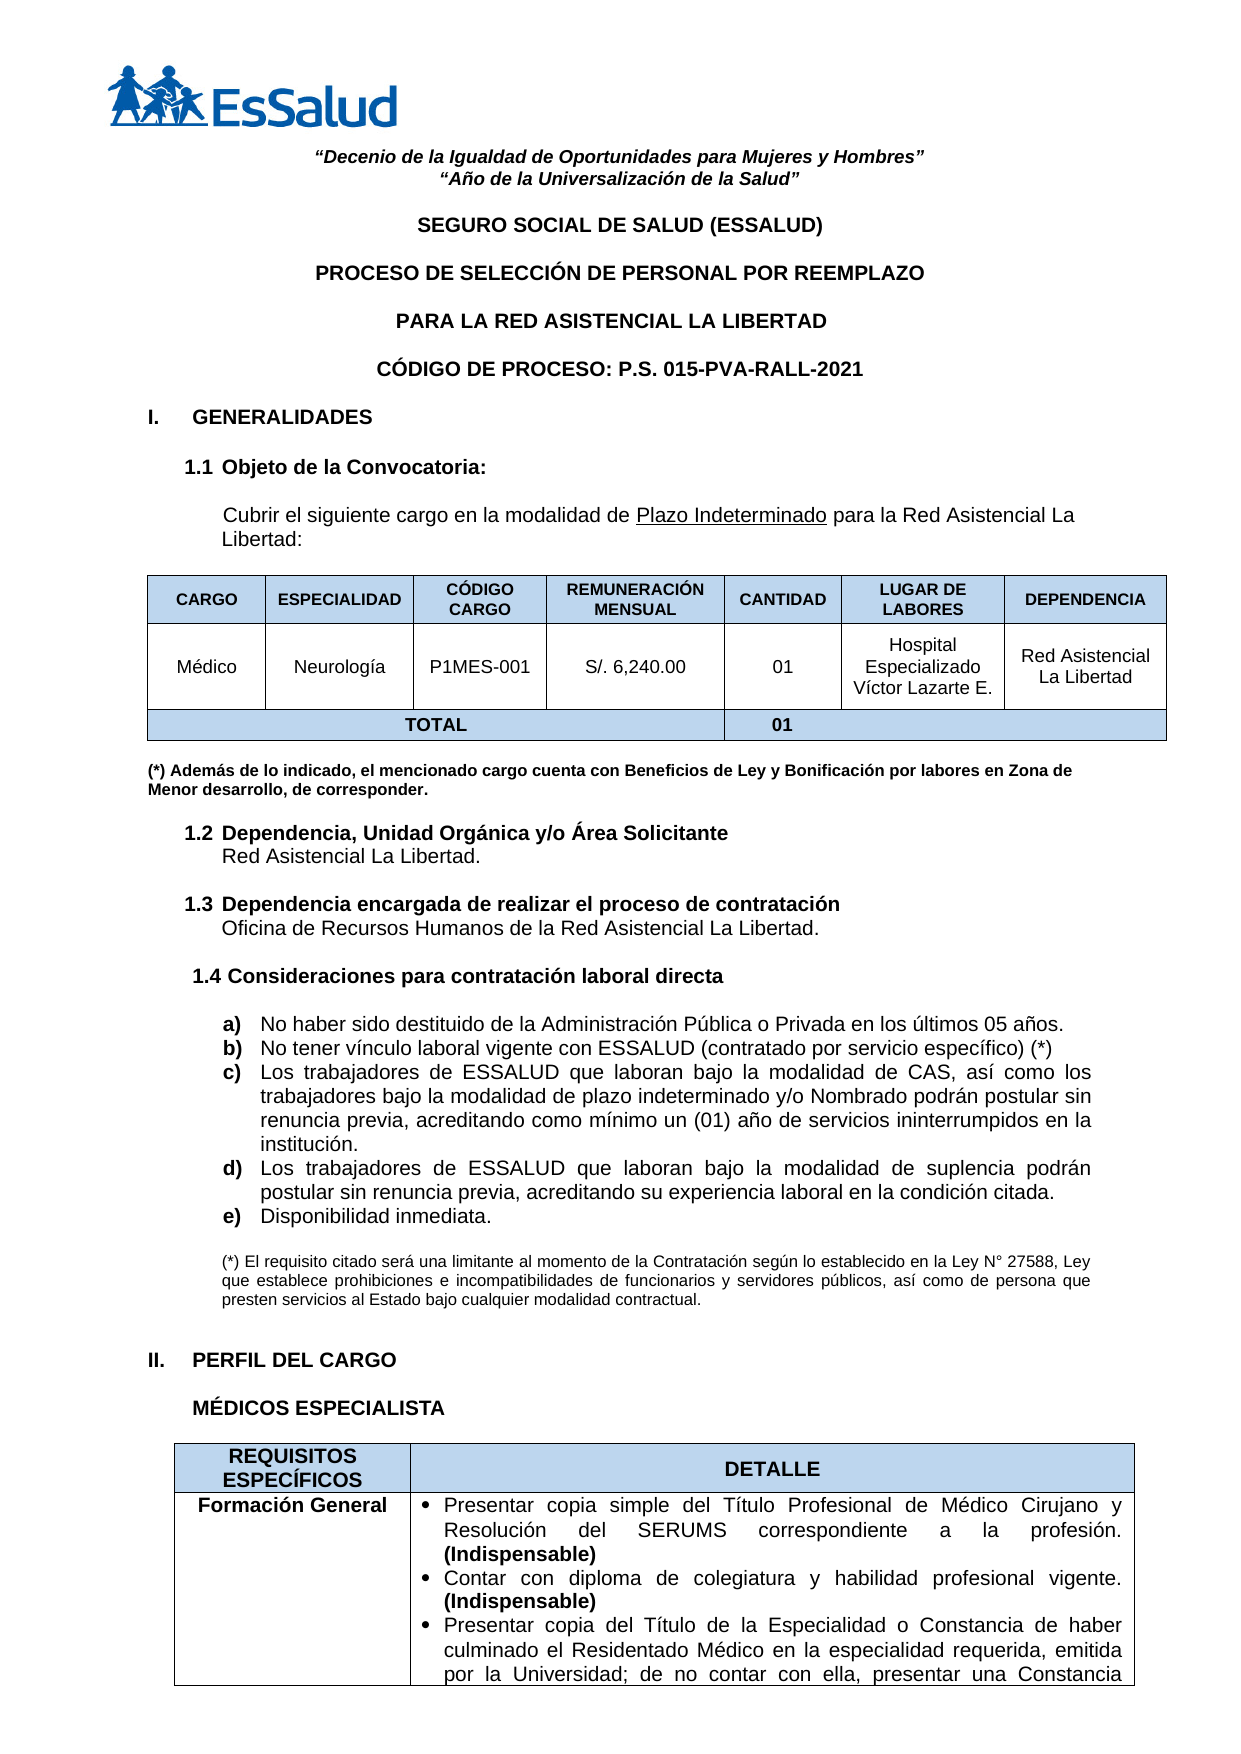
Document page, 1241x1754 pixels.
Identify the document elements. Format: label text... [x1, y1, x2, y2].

text Red Asistencial La Libertad. [222, 844, 1092, 868]
table_cell 01 [725, 710, 1166, 740]
text PARA LA RED ASISTENCIAL LA LIBERTAD [223, 309, 1092, 333]
text CÓDIGO DE PROCESO: P.S. 015-PVA-RALL-2021 [148, 357, 1092, 381]
table_cell P1MES-001 [414, 624, 546, 708]
table_cell Hospital Especializado Víctor Lazarte E. [842, 624, 1004, 708]
text MÉDICOS ESPECIALISTA [177, 1395, 1092, 1419]
list Menor desarrollo, de corresponder. [59, 779, 1092, 799]
list No haber sido destituido de o Privada en los últimos 05 años. [223, 1012, 1092, 1036]
list PERFIL DEL CARGO [148, 1347, 1092, 1371]
table_cell Formación General [175, 1493, 410, 1685]
table_header LUGAR DE LABORES [842, 576, 1004, 623]
list (*) Además de lo indicado, el mencionado cargo cuenta con Beneficios de Ley y Bonificación por labores en Zona de [59, 760, 1092, 779]
table_header CÓDIGO CARGO [414, 576, 546, 623]
table_header REMUNERACIÓN MENSUAL [547, 576, 724, 623]
list Objeto de la Convocatoria: [184, 455, 1092, 479]
table_header DETALLE [411, 1444, 1134, 1492]
table_cell Neurología [266, 624, 413, 708]
list Disponibilidad inmediata. [223, 1204, 1092, 1228]
table_header DEPENDENCIA [1005, 576, 1166, 623]
text SEGURO SOCIAL DE SALUD (ESSALUD) [148, 213, 1092, 237]
text PROCESO DE SELECCIÓN DE PERSONAL POR REEMPLAZO [148, 261, 1092, 285]
list Los trabajadores de ESSALUD que laboran bajo la modalidad de suplencia podrán postular sin renuncia previa, acreditando su experiencia laboral en la condición citada. [223, 1156, 1092, 1204]
list Dependencia encargada de realizar el proceso de contratación [184, 892, 1092, 916]
text Oficina de Recursos Humanos de la Red Asistencial La Libertad. [185, 916, 1092, 940]
table_header CANTIDAD [725, 576, 841, 623]
table_header REQUISITOS ESPECÍFICOS [175, 1444, 410, 1492]
list Consideraciones para contratación laboral directa [192, 964, 1092, 988]
table_cell Red Asistencial La Libertad [1005, 624, 1166, 708]
table_cell Médico [148, 624, 265, 708]
table_header ESPECIALIDAD [266, 576, 413, 623]
text (*) El requisito citado será una limitante al momento de la Contratación según lo establecido en la Ley N° 27588, Ley que establece prohibiciones e incompatibilidades de funcionarios y servidores públicos, así como de persona que presten servicios al Estado bajo cualquier modalidad contractual. [222, 1252, 1092, 1309]
table_cell TOTAL [148, 710, 724, 740]
text Cubrir el siguiente cargo en la modalidad de Plazo Indeterminado para la Red Asistencial La Libertad: [221, 503, 1092, 551]
table_header CARGO [148, 576, 265, 623]
list Los trabajadores de ESSALUD que laboran bajo la modalidad de CAS, así como los trabajadores bajo la modalidad de plazo indeterminado y/o Nombrado podrán postular sin renuncia previa, acreditando como mínimo un (01) año de servicios ininterrumpidos en la institución. [223, 1060, 1092, 1156]
table_cell S/. 6,240.00 [547, 624, 724, 708]
list GENERALIDADES [148, 405, 1092, 429]
table_cell 01 [725, 624, 841, 708]
list Dependencia, Unidad Orgánica y/o Área Solicitante [184, 820, 1092, 844]
picture [82, 33, 426, 157]
list No tener vínculo laboral vigente con ESSALUD (contratado por servicio específico) (*) [223, 1036, 1092, 1060]
